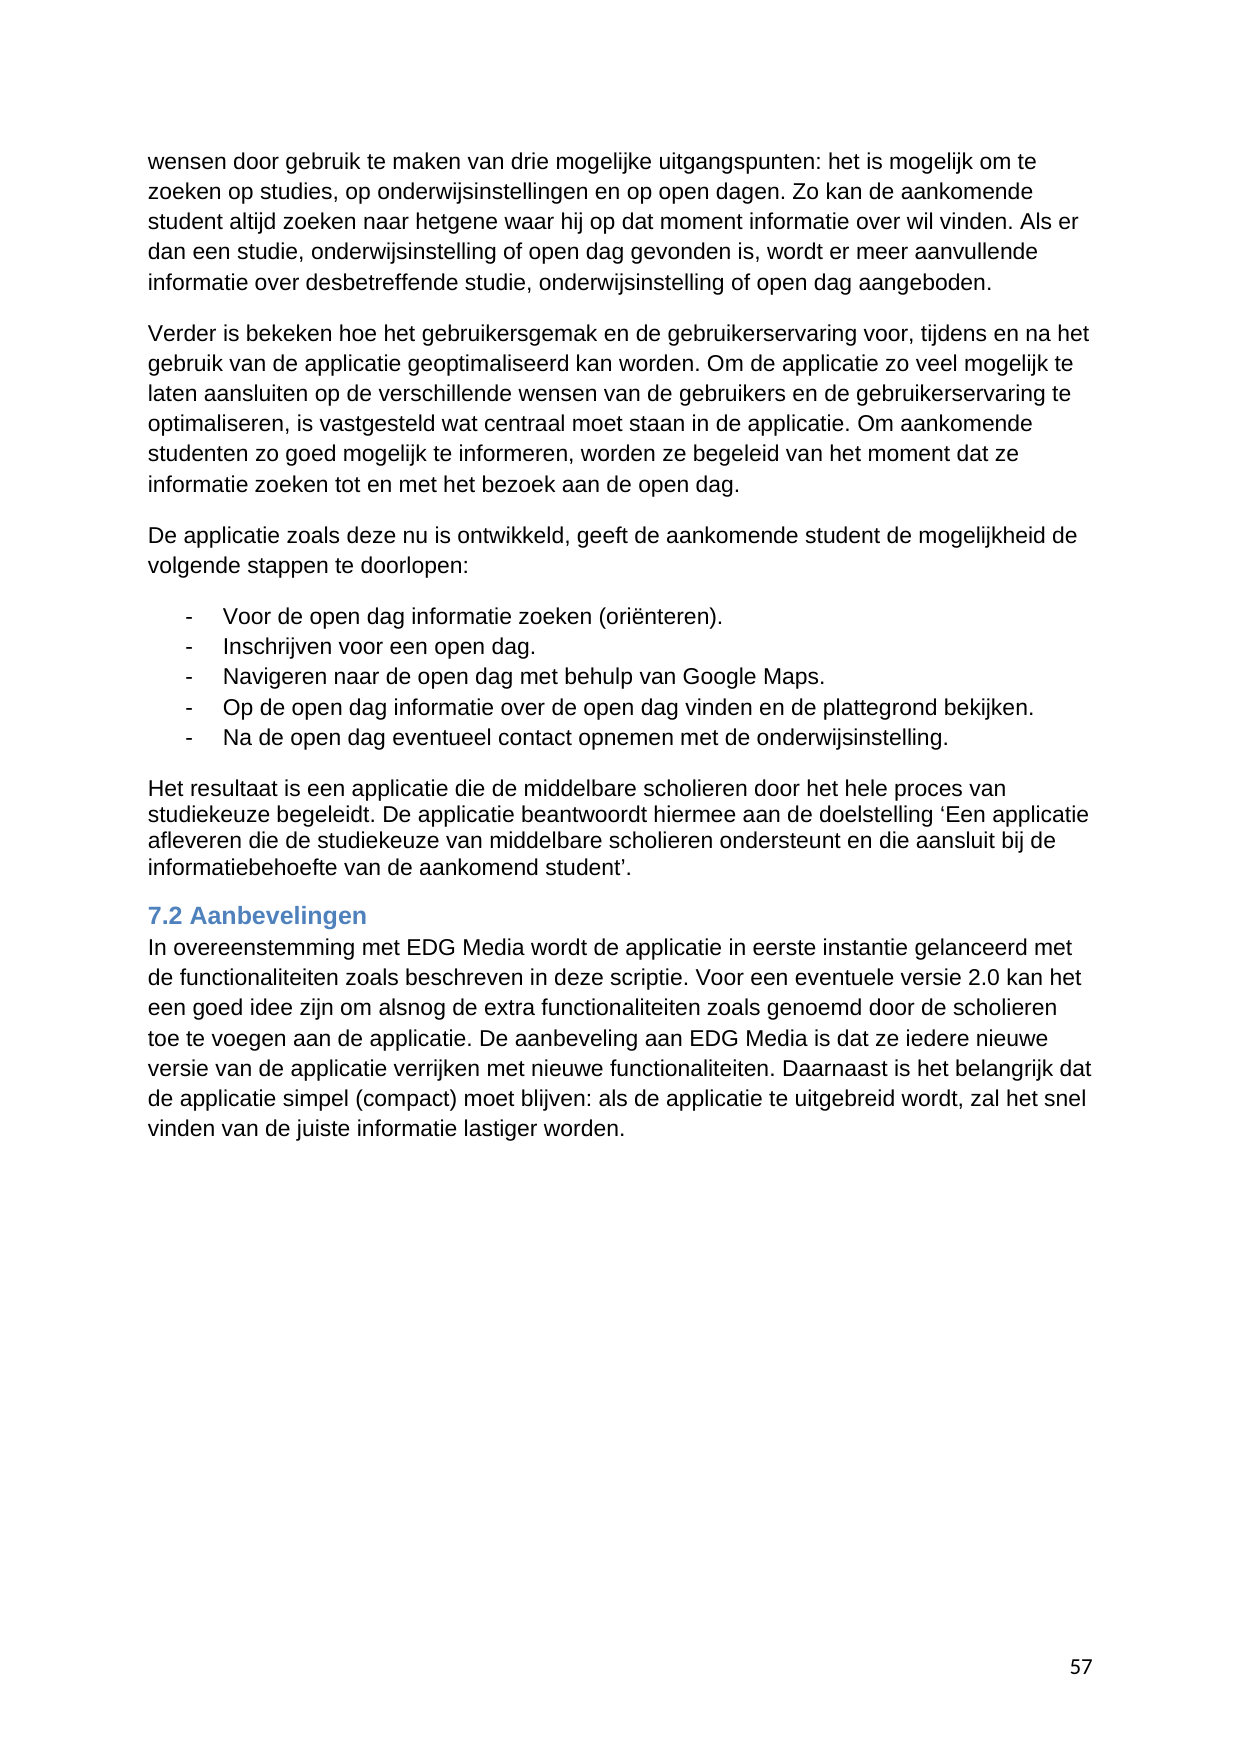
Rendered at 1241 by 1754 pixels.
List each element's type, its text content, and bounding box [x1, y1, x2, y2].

list Navigeren naar de open dag met behulp van Google Maps. [185, 663, 1093, 689]
text Het resultaat is een applicatie die de middelbare scholieren door het hele proces van studiekeuze begeleidt. De applicatie beantwoordt hiermee aan de doelstelling ‘Een applicatie afleveren die de studiekeuze van middelbare scholieren ondersteunt en die aansluit bij de informatiebehoefte van de aankomend student’. [148, 775, 1093, 880]
text Verder is bekeken hoe het gebruikersgemak en de gebruikerservaring voor, tijdens en na het gebruik van de applicatie geoptimaliseerd kan worden. Om de applicatie zo veel mogelijk te laten aansluiten op de verschillende wensen van de gebruikers en de gebruikerservaring te optimaliseren, is vastgesteld wat centraal moet staan in de applicatie. Om aankomende studenten zo goed mogelijk te informeren, worden ze begeleid van het moment dat ze informatie zoeken tot en met het bezoek aan de open dag. [148, 319, 1093, 497]
text De applicatie zoals deze nu is ontwikkeld, geeft de aankomende student de mogelijkheid de volgende stappen te doorlopen: [148, 522, 1093, 578]
list Voor de open dag informatie zoeken (oriënteren). [185, 603, 1093, 629]
list Inschrijven voor een open dag. [185, 633, 1093, 659]
text In overeenstemming met EDG Media wordt de applicatie in eerste instantie gelanceerd met de functionaliteiten zoals beschreven in deze scriptie. Voor een eventuele versie 2.0 kan het een goed idee zijn om alsnog de extra functionaliteiten zoals genoemd door de scholieren toe te voegen aan de applicatie. De aanbeveling aan EDG Media is dat ze iedere nieuwe versie van de applicatie verrijken met nieuwe functionaliteiten. Daarnaast is het belangrijk dat de applicatie simpel (compact) moet blijven: als de applicatie te uitgebreid wordt, zal het snel vinden van de juiste informatie lastiger worden. [148, 934, 1093, 1142]
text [148, 148, 1093, 295]
list Na de open dag eventueel contact opnemen met de onderwijsinstelling. [185, 724, 1093, 750]
list Op de open dag informatie over de open dag vinden en de plattegrond bekijken. [185, 693, 1093, 720]
subtitle 7.2 Aanbevelingen [148, 901, 1093, 930]
